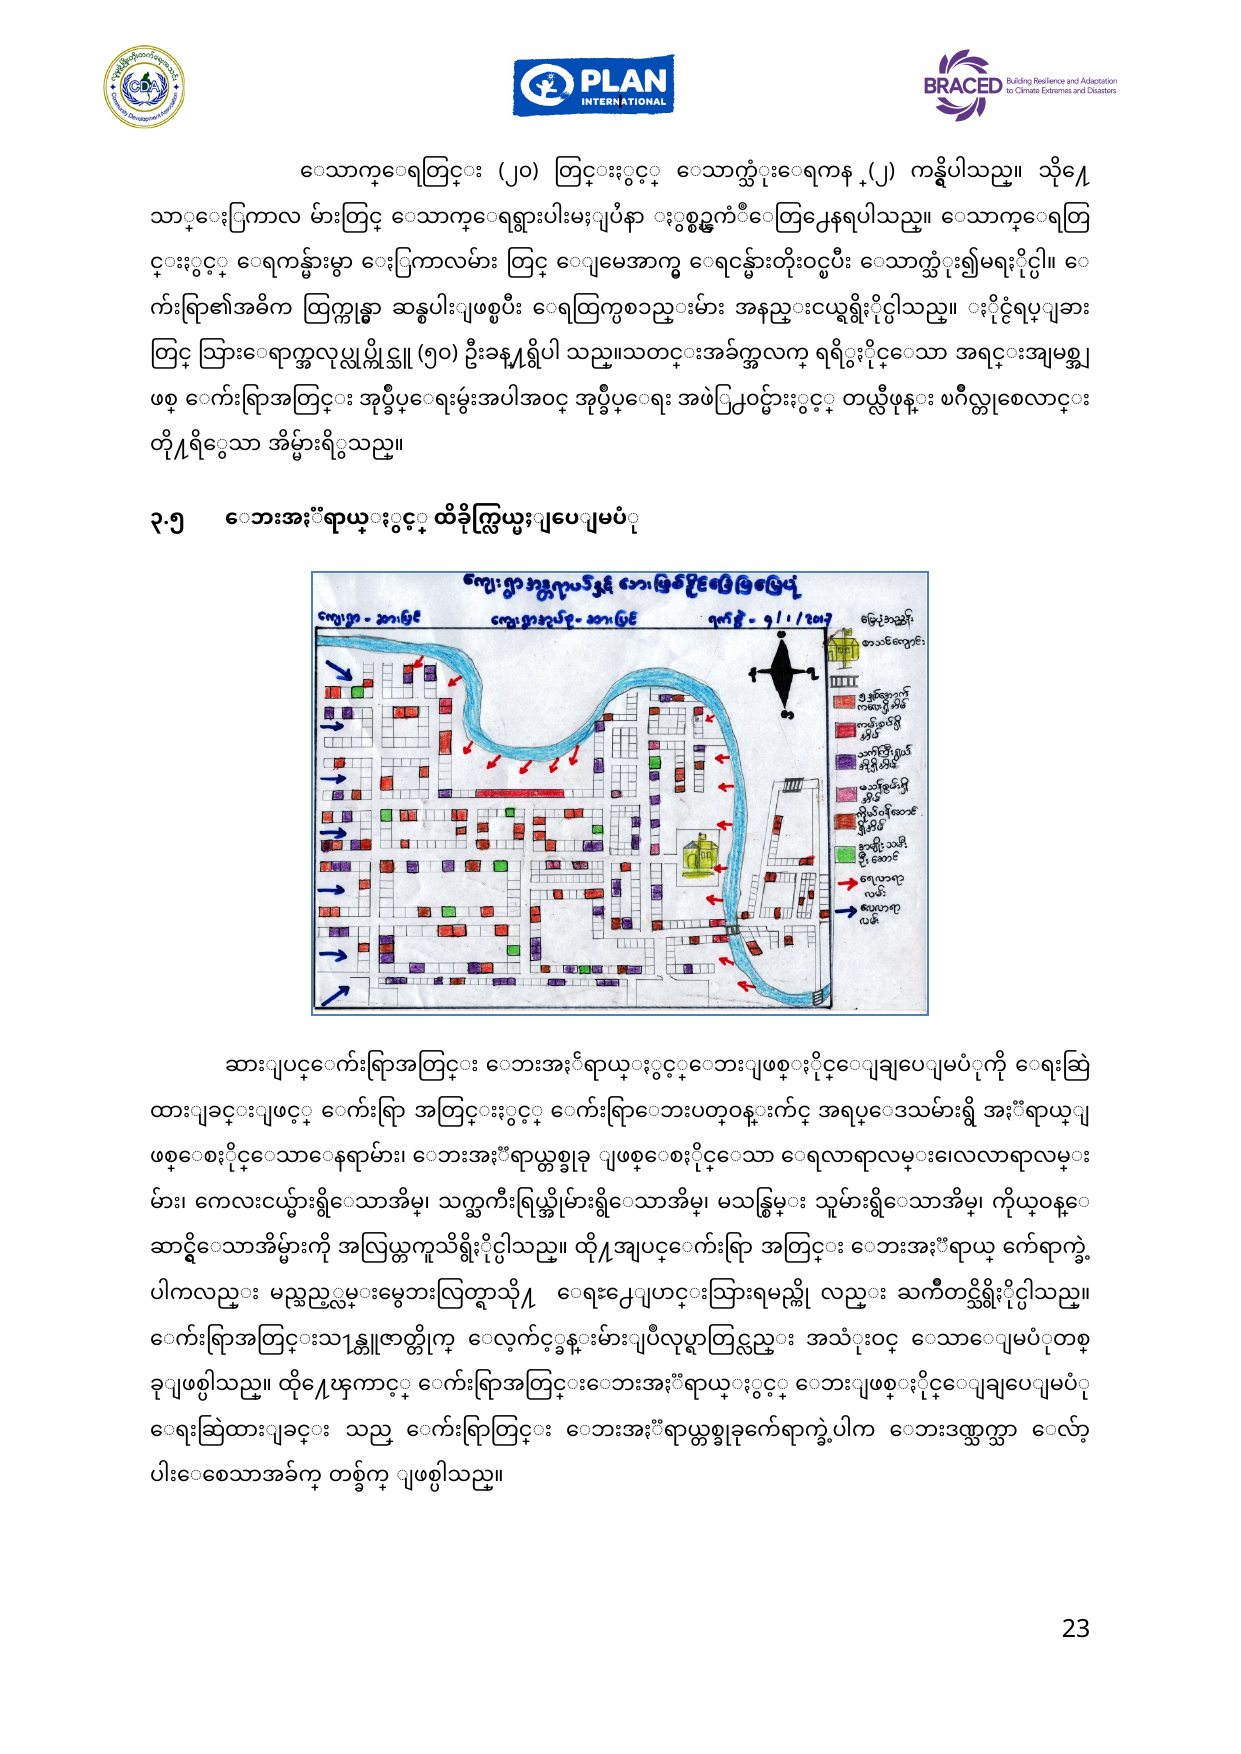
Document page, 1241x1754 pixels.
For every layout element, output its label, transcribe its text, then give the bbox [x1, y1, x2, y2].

picture [509, 52, 678, 120]
text ဆားျပင္ေက်းရြာအတြင္း ေဘးအႏၲရာယ္ႏွင့္ေဘးျဖစ္ႏိုင္ေျချပေျမပံုကို ေရးဆြဲထားျခင္းျဖင့္ ေက်းရြာ အတြင္းႏွင့္ ေက်းရြာေဘးပတ္ဝန္းက်င္ အရပ္ေဒသမ်ားရွိ အႏၱရာယ္ျဖစ္ေစႏိုင္ေသာေနရာမ်ား၊ ေဘးအႏၱရာယ္တစ္ခုခု ျဖစ္ေစႏိုင္ေသာ ေရလာရာလမ္း၊ေလလာရာလမ္းမ်ား၊ ကေလးငယ္မ်ားရွိေသာအိမ္၊ သက္ႀကီးရြယ္အိုမ်ားရွိေသာအိမ္၊ မသန္စြမ္း သူမ်ားရွိေသာအိမ္၊ ကိုယ္ဝန္ေဆာင္ရွိေသာအိမ္မ်ားကို အလြယ္တကူသိရွိႏိုင္ပါသည္။ ထို႔အျပင္ေက်းရြာ အတြင္း ေဘးအႏၱရာယ္ က်ေရာက္ခဲ့ပါကလည္း မည္သည့္လမ္းမွေဘးလြတ္ရာသို႔ ေရႊ႕ေျပာင္းသြားရမည္ကို လည္း ႀကိဳတင္သိရွိႏိုင္ပါသည္။ ေက်းရြာအတြင္းသ႑န္တူဇာတ္တိုက္ ေလ့က်င့္ခန္းမ်ားျပဳလုပ္ရာတြင္လည္း အသံုးဝင္ ေသာေျမပံုတစ္ခုျဖစ္ပါသည္။ ထို႔ေၾကာင့္ ေက်းရြာအတြင္းေဘးအႏၱရာယ္ႏွင့္ ေဘးျဖစ္ႏိုင္ေျချပေျမပံု ေရးဆြဲထားျခင္း သည္ ေက်းရြာတြင္း ေဘးအႏၱရာယ္တစ္ခုခုက်ေရာက္ခဲ့ပါက ေဘးဒဏ္သက္သာ ေလ်ာ့ပါးေစေသာအခ်က္ တစ္ခ်က္ ျဖစ္ပါသည္။ [150, 1044, 1090, 1499]
picture [920, 45, 1122, 125]
picture [313, 573, 927, 1014]
text ေသာက္ေရတြင္း (၂၀) တြင္းႏွင့္ ေသာက္သံုးေရကန္ (၂) ကန္ရွိပါသည္။ သို႔ေသာ္ေႏြကာလ မ်ားတြင္ ေသာက္ေရရွားပါးမႈျပႆနာ ႏွစ္စဥ္ၾကံဳေတြ႕ေနရပါသည္။ ေသာက္ေရတြင္းႏွင့္ ေရကန္မ်ားမွာ ေႏြကာလမ်ား တြင္ ေျမေအာက္မွ ေရငန္မ်ားတိုးဝင္ၿပီး ေသာက္သံုး၍မရႏိုင္ပါ။ ေက်းရြာ၏အဓိက ထြက္ကုန္မွာ ဆန္စပါးျဖစ္ၿပီး ေရထြက္ပစၥည္းမ်ား အနည္းငယ္ရရွိႏိုင္ပါသည္။ ႏိုင္ငံရပ္ျခားတြင္ သြားေရာက္အလုပ္လုပ္ကိုင္သူ (၅၀) ဦးခန္႔ရွိပါ သည္။သတင္းအခ်က္အလက္ ရရိွႏိုင္ေသာ အရင္းအျမစ္အျဖစ္ ေက်းရြာအတြင္း အုပ္ခ်ဳပ္ေရးမွဴးအပါအ၀င္ အုပ္ခ်ဳပ္ေရး အဖဲြ႕၀င္မ်ားႏွင့္ တယ္လီဖုန္း ၿဂိဳလ္တုစေလာင္းတို႔ရိွေသာ အိမ္မ်ားရိွသည္။ [150, 150, 1090, 469]
text ၃.၅ ေဘးအႏၱရာယ္ႏွင့္ ထိခိုက္လြယ္မႈျပေျမပံု [150, 497, 1090, 543]
picture [103, 45, 185, 129]
